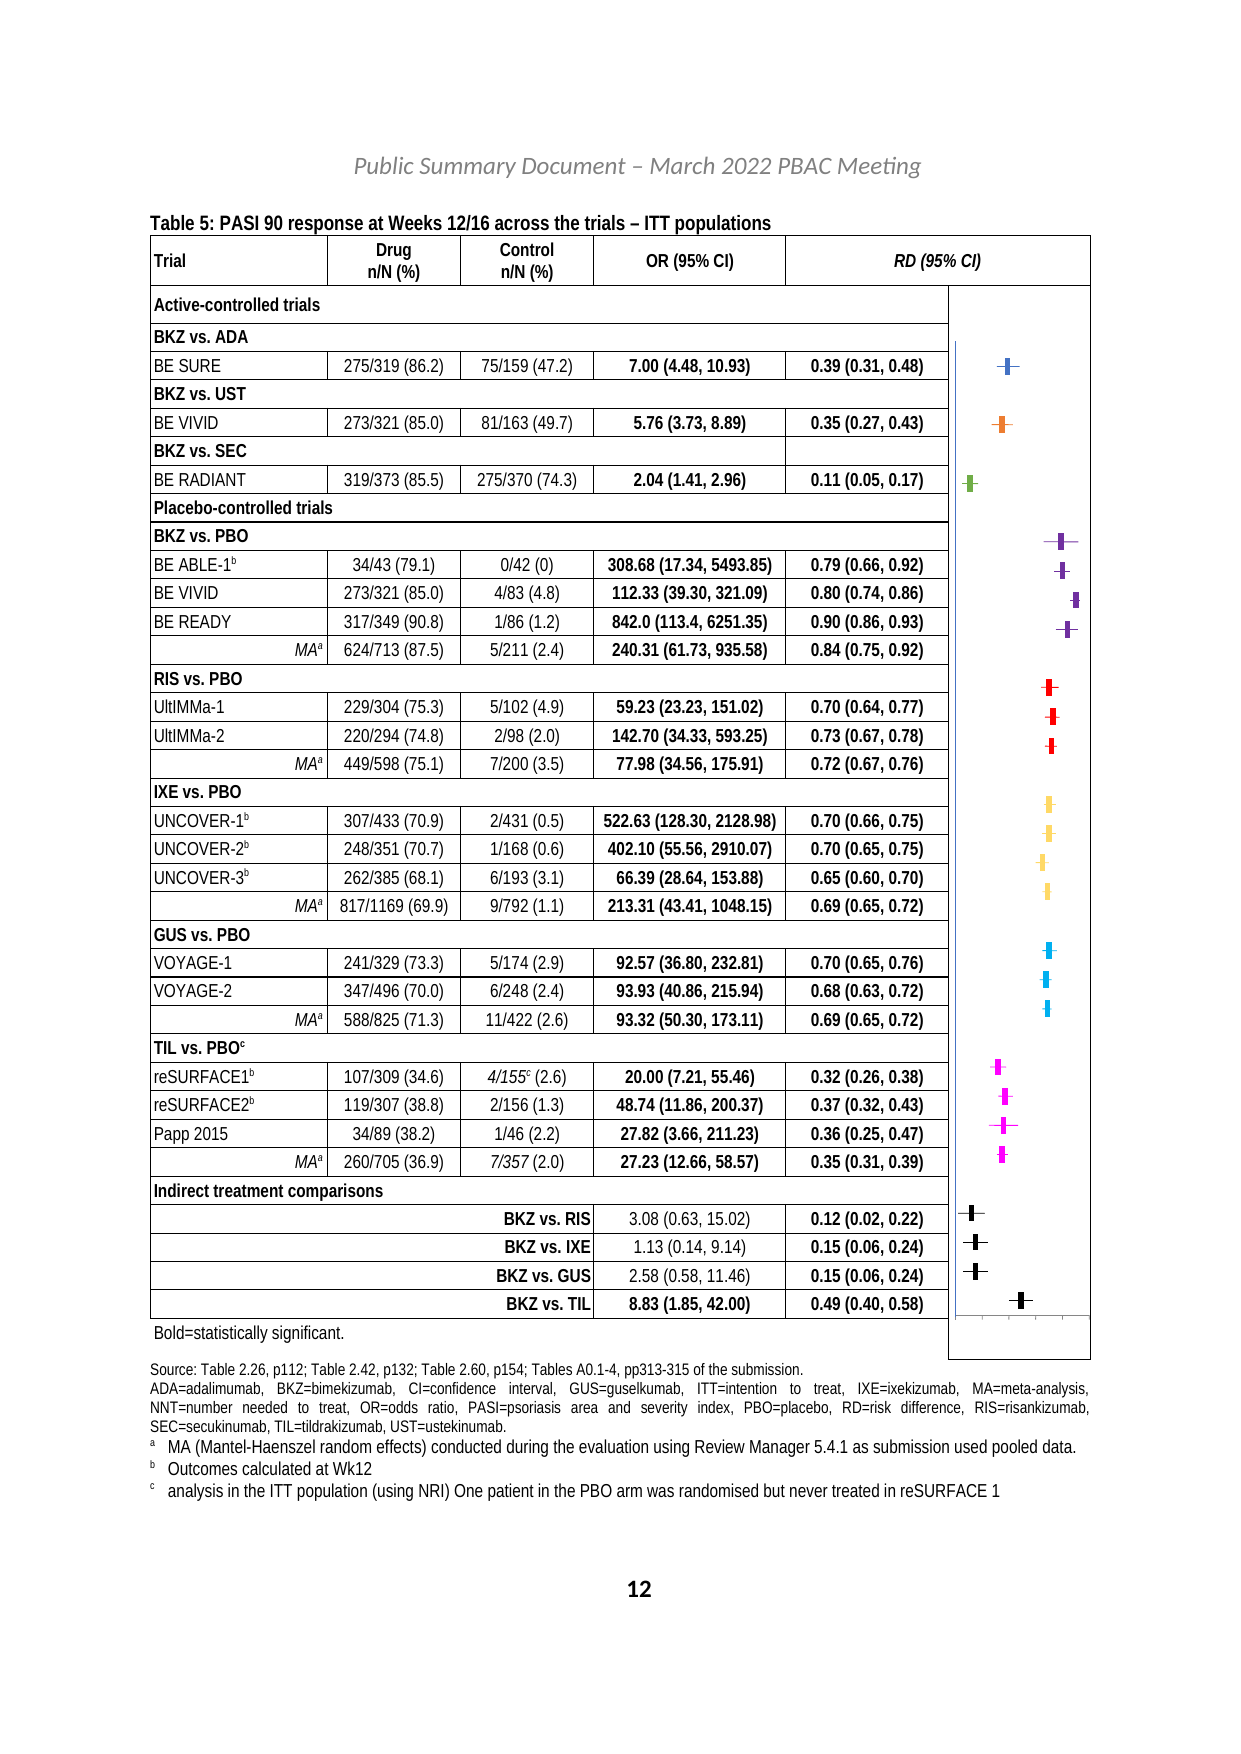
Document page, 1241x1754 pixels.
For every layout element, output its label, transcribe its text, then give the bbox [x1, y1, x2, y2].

table_cell reSURFACE1b [151, 1063, 327, 1090]
table_cell 6/193 (3.1) [461, 864, 593, 891]
table_cell BE RADIANT [151, 466, 327, 493]
table_cell 59.23 (23.23, 151.02) [594, 693, 785, 721]
table_cell Bold=statistically significant. [151, 1319, 948, 1359]
table_cell BE VIVID [151, 409, 327, 436]
table_cell 273/321 (85.0) [328, 409, 460, 436]
table_cell 308.68 (17.34, 5493.85) [594, 551, 785, 578]
table_cell 8.83 (1.85, 42.00) [594, 1290, 785, 1318]
table_cell 75/159 (47.2) [461, 352, 593, 379]
table_cell 142.70 (34.33, 593.25) [594, 722, 785, 749]
table_cell 213.31 (43.41, 1048.15) [594, 892, 785, 919]
table_cell 34/43 (79.1) [328, 551, 460, 578]
table_cell BE READY [151, 608, 327, 635]
table_cell 119/307 (38.8) [328, 1091, 460, 1119]
table_cell 262/385 (68.1) [328, 864, 460, 891]
table_cell 0.49 (0.40, 0.58) [786, 1290, 948, 1318]
table_header RD (95% CI) [786, 236, 1090, 285]
table_cell 0.68 (0.63, 0.72) [786, 978, 948, 1005]
table_cell 0.36 (0.25, 0.47) [786, 1120, 948, 1147]
table_cell 11/422 (2.6) [461, 1006, 593, 1033]
table_cell 0.90 (0.86, 0.93) [786, 608, 948, 635]
table_cell 0.73 (0.67, 0.78) [786, 722, 948, 749]
table_cell 92.57 (36.80, 232.81) [594, 949, 785, 976]
text Source: Table 2.26, p112; Table 2.42, p132; Table 2.60, p154; Tables A0.1-4, pp313-315 of the submission. [150, 1360, 1090, 1379]
table_cell 522.63 (128.30, 2128.98) [594, 807, 785, 834]
table_cell 93.93 (40.86, 215.94) [594, 978, 785, 1005]
table_cell 112.33 (39.30, 321.09) [594, 579, 785, 607]
table_cell 81/163 (49.7) [461, 409, 593, 436]
table_cell 273/321 (85.0) [328, 579, 460, 607]
table_cell 275/319 (86.2) [328, 352, 460, 379]
table_cell 2/98 (2.0) [461, 722, 593, 749]
table_cell 7/200 (3.5) [461, 750, 593, 777]
table_cell 1/168 (0.6) [461, 835, 593, 863]
table_cell 2.58 (0.58, 11.46) [594, 1262, 785, 1289]
table_cell 229/304 (75.3) [328, 693, 460, 721]
table_cell 842.0 (113.4, 6251.35) [594, 608, 785, 635]
table_cell RIS vs. PBO [151, 665, 948, 692]
table_cell Active-controlled trials [151, 286, 948, 322]
table_cell BKZ vs. SEC [151, 437, 785, 464]
table_cell BKZ vs. RIS [151, 1205, 593, 1232]
table_cell BKZ vs. IXE [151, 1234, 593, 1261]
table_cell 0.65 (0.60, 0.70) [786, 864, 948, 891]
table_cell 0.70 (0.65, 0.76) [786, 949, 948, 976]
table_cell 5/174 (2.9) [461, 949, 593, 976]
table_cell 48.74 (11.86, 200.37) [594, 1091, 785, 1119]
table_cell 0.70 (0.64, 0.77) [786, 693, 948, 721]
table_cell UNCOVER-3b [151, 864, 327, 891]
table_cell 27.23 (12.66, 58.57) [594, 1148, 785, 1176]
table_cell 77.98 (34.56, 175.91) [594, 750, 785, 777]
table_cell 260/705 (36.9) [328, 1148, 460, 1176]
table_cell 0.69 (0.65, 0.72) [786, 1006, 948, 1033]
table_cell 6/248 (2.4) [461, 978, 593, 1005]
table_cell BE SURE [151, 352, 327, 379]
table_cell 7/357 (2.0) [461, 1148, 593, 1176]
table_cell 1.13 (0.14, 9.14) [594, 1234, 785, 1261]
table_cell 2/156 (1.3) [461, 1091, 593, 1119]
table_cell 588/825 (71.3) [328, 1006, 460, 1033]
table_cell 9/792 (1.1) [461, 892, 593, 919]
table_header Control n/N (%) [461, 236, 593, 285]
table_cell reSURFACE2b [151, 1091, 327, 1119]
table_cell VOYAGE-2 [151, 978, 327, 1005]
table_cell MAa [151, 636, 327, 664]
table_cell Papp 2015 [151, 1120, 327, 1147]
table_cell BE VIVID [151, 579, 327, 607]
table_cell 0.35 (0.27, 0.43) [786, 409, 948, 436]
table_cell 107/309 (34.6) [328, 1063, 460, 1090]
table_header Drug n/N (%) [328, 236, 460, 285]
table_cell 319/373 (85.5) [328, 466, 460, 493]
table_cell 0.32 (0.26, 0.38) [786, 1063, 948, 1090]
table_cell 0.11 (0.05, 0.17) [786, 466, 948, 493]
table_cell 0.80 (0.74, 0.86) [786, 579, 948, 607]
table_cell 27.82 (3.66, 211.23) [594, 1120, 785, 1147]
table_cell 5/102 (4.9) [461, 693, 593, 721]
table_cell [786, 437, 948, 464]
table_cell UltIMMa-1 [151, 693, 327, 721]
table_cell MAa [151, 1148, 327, 1176]
table_cell MAa [151, 892, 327, 919]
table_cell 4/83 (4.8) [461, 579, 593, 607]
table_cell [949, 286, 1090, 322]
text c analysis in the ITT population (using NRI) One patient in the PBO arm was randomised but never treated in reSURFACE 1 [150, 1479, 1090, 1501]
table_cell 817/1169 (69.9) [328, 892, 460, 919]
table_cell BKZ vs. TIL [151, 1290, 593, 1318]
table_cell 5/211 (2.4) [461, 636, 593, 664]
table_cell 0.69 (0.65, 0.72) [786, 892, 948, 919]
text ADA=adalimumab, BKZ=bimekizumab, CI=confidence interval, GUS=guselkumab, ITT=intention to treat, IXE=ixekizumab, MA=meta-analysis, NNT=number needed to treat, OR=odds ratio, PASI=psoriasis area and severity index, PBO=placebo, RD=risk difference, RIS=risankizumab, SEC=secukinumab, TIL=tildrakizumab, UST=ustekinumab. [150, 1379, 1090, 1436]
table_cell UNCOVER-1b [151, 807, 327, 834]
table_cell 4/155c (2.6) [461, 1063, 593, 1090]
table_cell GUS vs. PBO [151, 921, 948, 948]
table_cell 402.10 (55.56, 2910.07) [594, 835, 785, 863]
table_cell 0.12 (0.02, 0.22) [786, 1205, 948, 1232]
table_cell 240.31 (61.73, 935.58) [594, 636, 785, 664]
table_cell 1/46 (2.2) [461, 1120, 593, 1147]
table_cell [949, 379, 1090, 1359]
text a MA (Mantel-Haenszel random effects) conducted during the evaluation using Review Manager 5.4.1 as submission used pooled data. [150, 1436, 1090, 1458]
table_cell BKZ vs. ADA [151, 324, 948, 351]
table_cell IXE vs. PBO [151, 779, 948, 806]
table_cell BKZ vs. UST [151, 380, 948, 408]
table_cell 66.39 (28.64, 153.88) [594, 864, 785, 891]
table_cell 241/329 (73.3) [328, 949, 460, 976]
table_cell 220/294 (74.8) [328, 722, 460, 749]
table_cell 624/713 (87.5) [328, 636, 460, 664]
table_cell 0.70 (0.65, 0.75) [786, 835, 948, 863]
table_cell UNCOVER-2b [151, 835, 327, 863]
table_cell BKZ vs. GUS [151, 1262, 593, 1289]
table_cell 347/496 (70.0) [328, 978, 460, 1005]
table_cell 0.70 (0.66, 0.75) [786, 807, 948, 834]
table_cell 34/89 (38.2) [328, 1120, 460, 1147]
table_cell [949, 323, 1090, 379]
table_cell 317/349 (90.8) [328, 608, 460, 635]
table_cell 3.08 (0.63, 15.02) [594, 1205, 785, 1232]
table_cell BKZ vs. PBO [151, 523, 948, 550]
table_cell 449/598 (75.1) [328, 750, 460, 777]
table_cell 248/351 (70.7) [328, 835, 460, 863]
table_cell 0.72 (0.67, 0.76) [786, 750, 948, 777]
table_cell MAa [151, 1006, 327, 1033]
table_cell 307/433 (70.9) [328, 807, 460, 834]
table_cell 1/86 (1.2) [461, 608, 593, 635]
text b Outcomes calculated at Wk12 [150, 1458, 1090, 1479]
table_cell VOYAGE-1 [151, 949, 327, 976]
table_cell Placebo-controlled trials [151, 494, 948, 521]
table_header Trial [151, 236, 327, 285]
table_cell BE ABLE-1b [151, 551, 327, 578]
table_cell Indirect treatment comparisons [151, 1177, 948, 1204]
table_cell 20.00 (7.21, 55.46) [594, 1063, 785, 1090]
table_cell TIL vs. PBOc [151, 1034, 948, 1062]
table_cell 0.15 (0.06, 0.24) [786, 1262, 948, 1289]
table_cell 5.76 (3.73, 8.89) [594, 409, 785, 436]
table_cell 0.79 (0.66, 0.92) [786, 551, 948, 578]
table_cell 0.37 (0.32, 0.43) [786, 1091, 948, 1119]
table_cell UltIMMa-2 [151, 722, 327, 749]
table_cell 7.00 (4.48, 10.93) [594, 352, 785, 379]
table_cell 0.84 (0.75, 0.92) [786, 636, 948, 664]
table_cell 2.04 (1.41, 2.96) [594, 466, 785, 493]
table_cell 275/370 (74.3) [461, 466, 593, 493]
table_cell 0.15 (0.06, 0.24) [786, 1234, 948, 1261]
table_cell 0.39 (0.31, 0.48) [786, 352, 948, 379]
table_cell MAa [151, 750, 327, 777]
table_cell 2/431 (0.5) [461, 807, 593, 834]
table_cell 0.35 (0.31, 0.39) [786, 1148, 948, 1176]
subtitle Table 5: PASI 90 response at Weeks 12/16 across the trials – ITT populations [150, 211, 1090, 235]
table_cell 93.32 (50.30, 173.11) [594, 1006, 785, 1033]
table_cell 0/42 (0) [461, 551, 593, 578]
table_header OR (95% CI) [594, 236, 785, 285]
